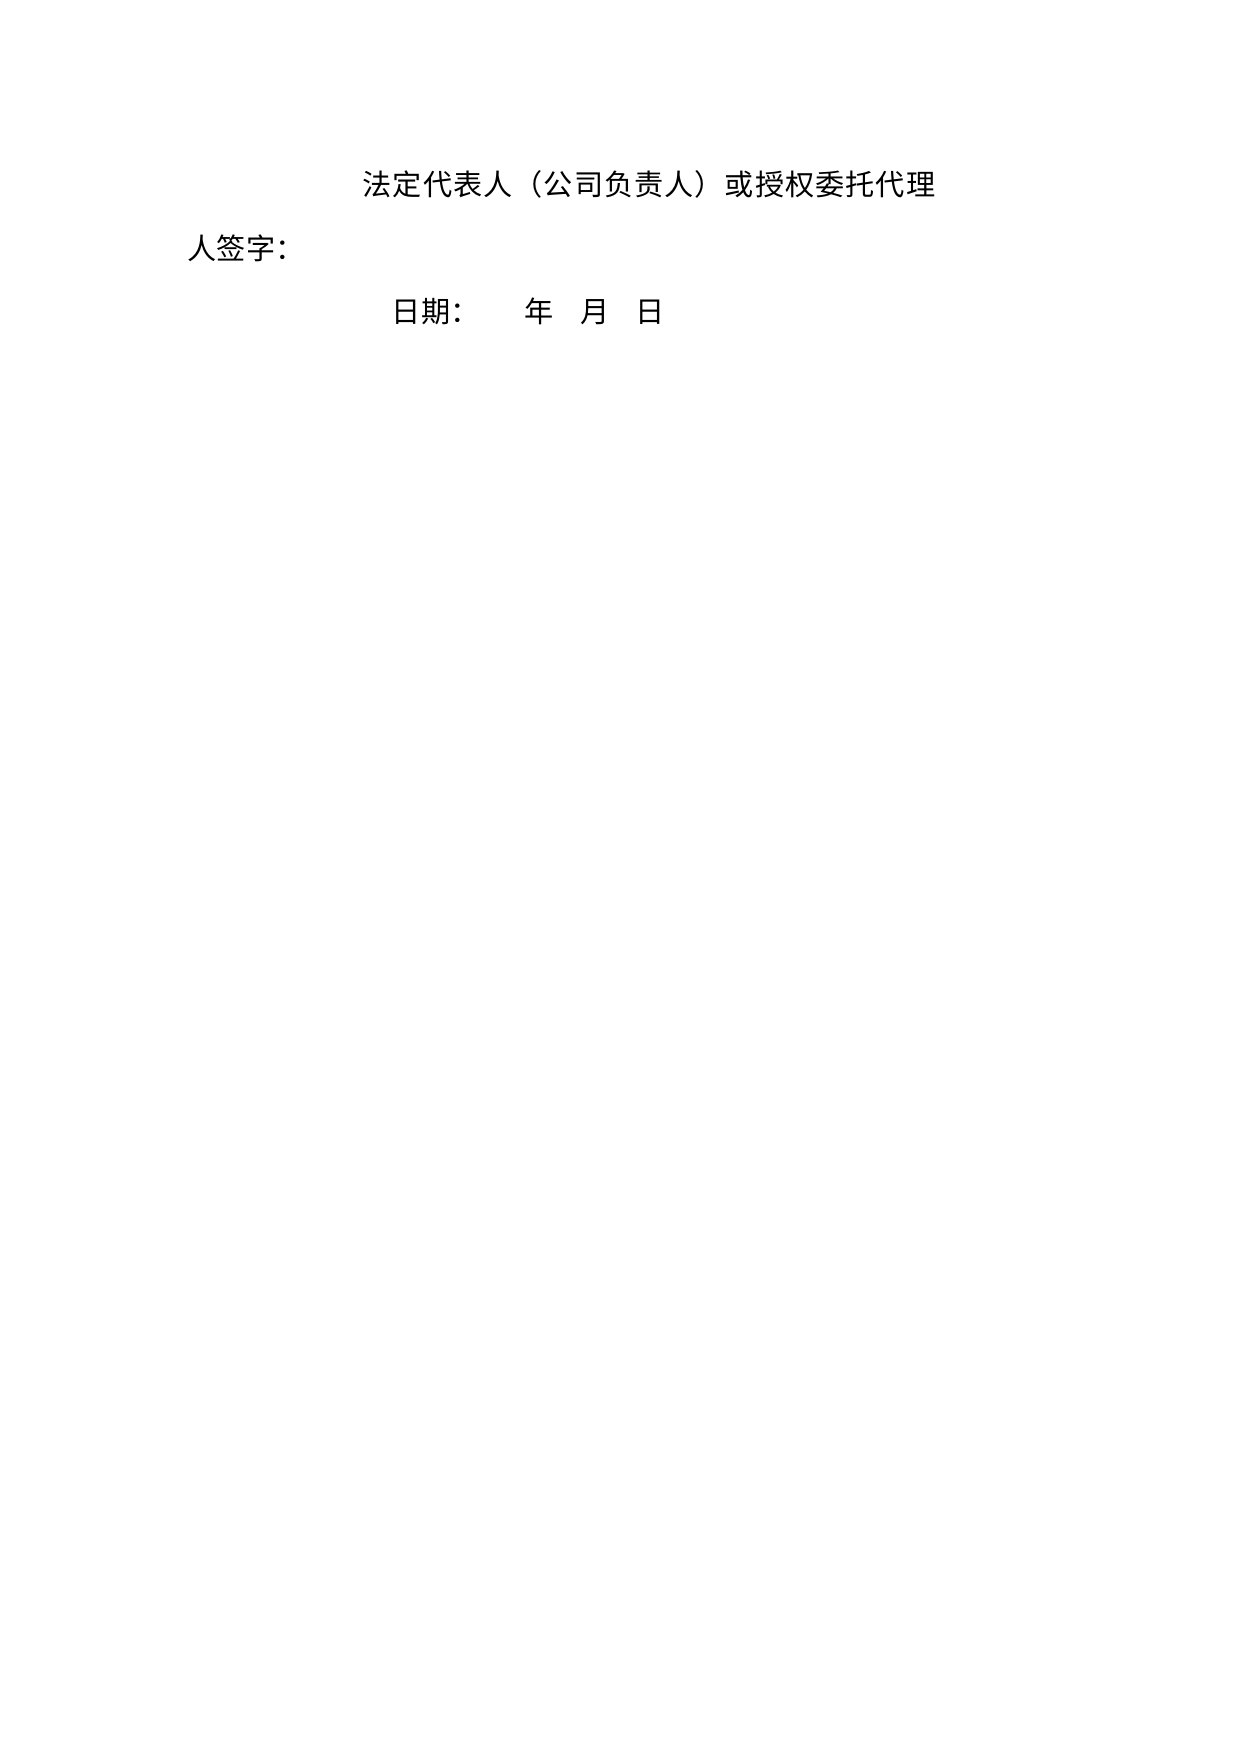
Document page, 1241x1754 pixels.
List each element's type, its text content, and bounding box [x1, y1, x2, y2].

text 法定代表人（公司负责人）或授权委托代理人签字： [187, 162, 936, 268]
text 日期： 年 月 日 [187, 289, 1053, 331]
